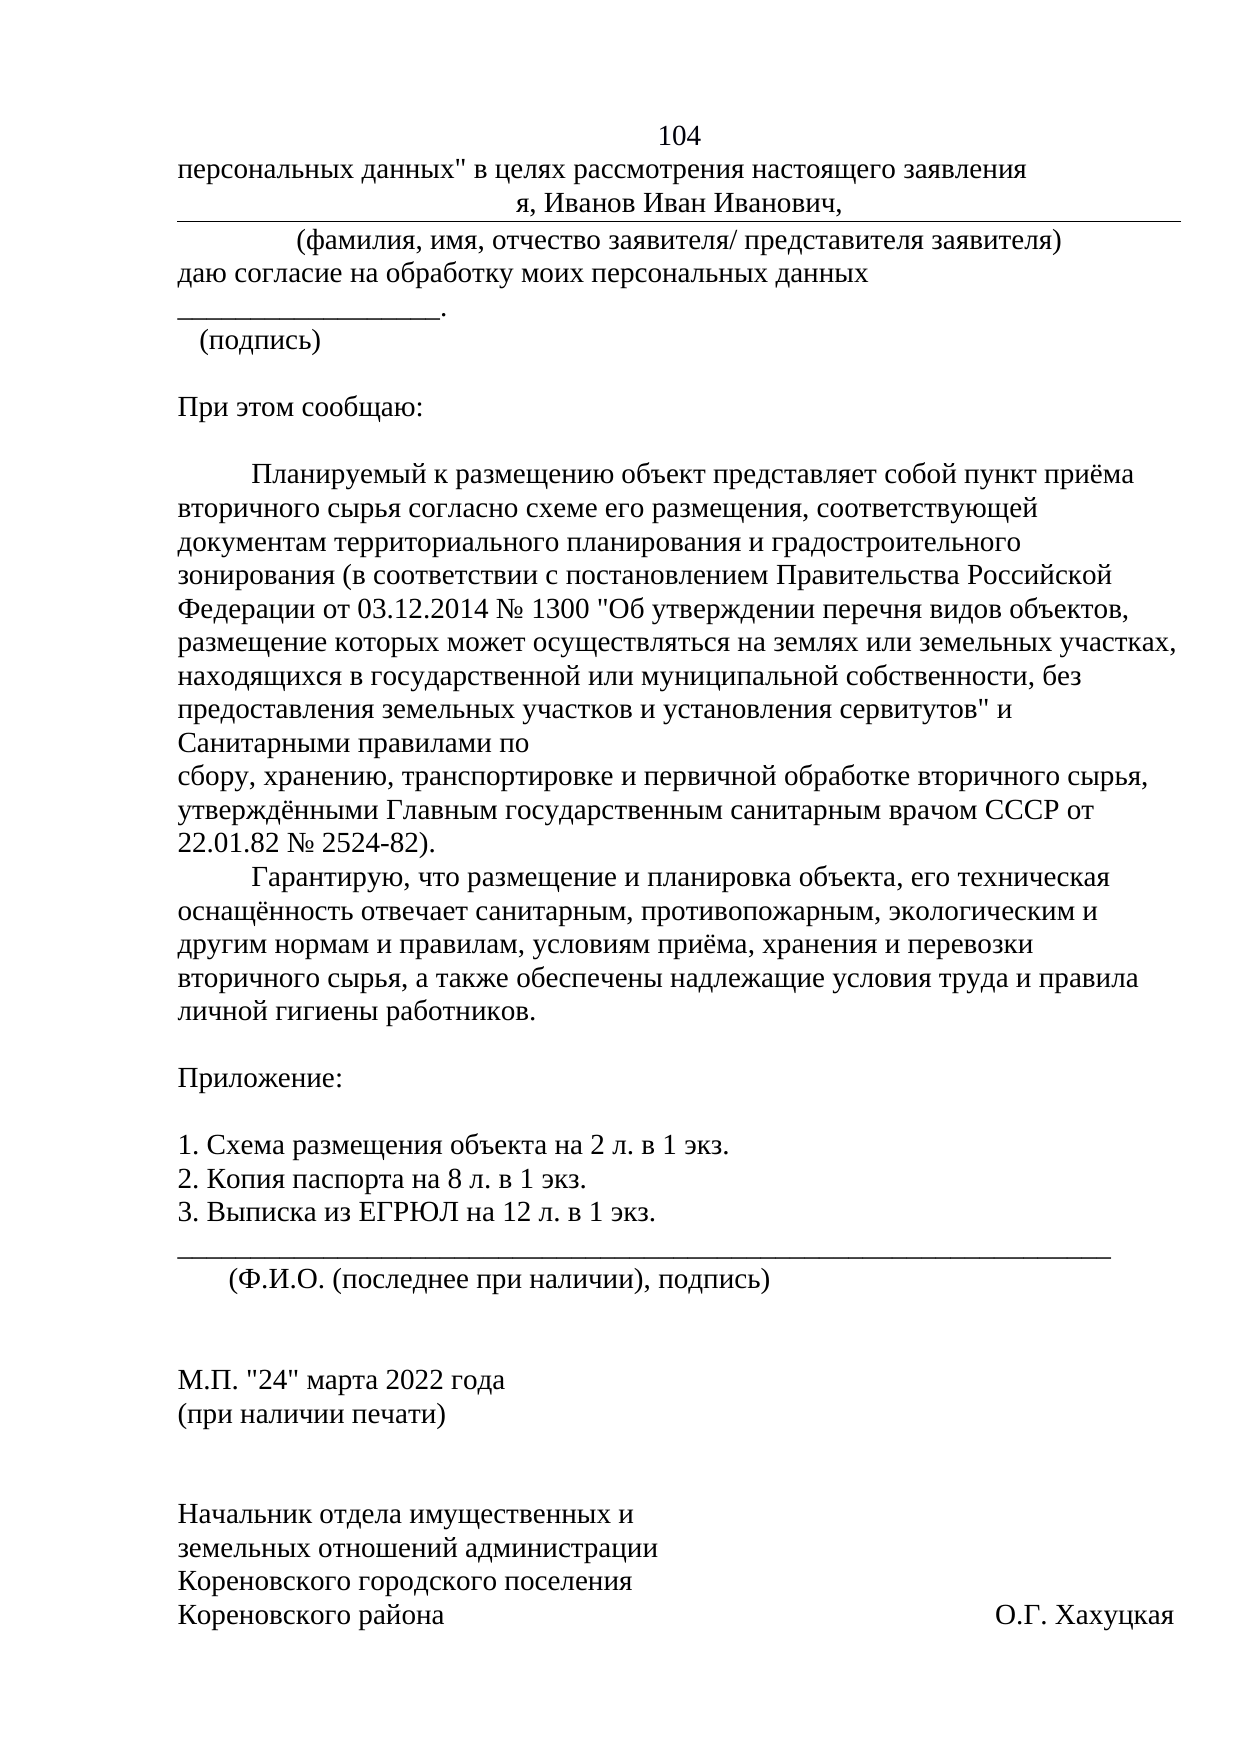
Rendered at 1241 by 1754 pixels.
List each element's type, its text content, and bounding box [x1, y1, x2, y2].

text земельных отношений администрации [177, 1530, 1181, 1563]
text 1. Схема размещения объекта на 2 л. в 1 экз. [177, 1127, 1181, 1161]
text 3. Выписка из ЕГРЮЛ на 12 л. в 1 экз. [177, 1194, 1181, 1228]
text __________________. [177, 289, 1181, 322]
text Приложение: [177, 1060, 1181, 1094]
text Начальник отдела имущественных и [177, 1496, 1181, 1530]
text 2. Копия паспорта на 8 л. в 1 экз. [177, 1161, 1181, 1194]
text даю согласие на обработку моих персональных данных [177, 255, 1181, 289]
text М.П. "24" марта 2022 года [177, 1362, 1181, 1396]
text сбору, хранению, транспортировке и первичной обработке вторичного сырья, утверждёнными Главным государственным санитарным врачом СССР от 22.01.82 № 2524-82). [177, 758, 1181, 859]
text При этом сообщаю: [177, 389, 1181, 423]
text (подпись) [177, 322, 1181, 356]
text (Ф.И.О. (последнее при наличии), подпись) [177, 1262, 1181, 1295]
text Кореновского района О.Г. Хахуцкая [177, 1597, 1181, 1631]
text я, Иванов Иван Иванович, [177, 185, 1181, 221]
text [177, 152, 1181, 185]
text (при наличии печати) [177, 1396, 1181, 1429]
text Кореновского городского поселения [177, 1563, 1181, 1597]
text Гарантирую, что размещение и планировка объекта, его техническая оснащённость отвечает санитарным, противопожарным, экологическим и другим нормам и правилам, условиям приёма, хранения и перевозки вторичного сырья, а также обеспечены надлежащие условия труда и правила личной гигиены работников. [177, 859, 1181, 1027]
text Планируемый к размещению объект представляет собой пункт приёма вторичного сырья согласно схеме его размещения, соответствующей документам территориального планирования и градостроительного зонирования (в соответствии с постановлением Правительства Российской Федерации от 03.12.2014 № 1300 "Об утверждении перечня видов объектов, размещение которых может осуществляться на землях или земельных участках, находящихся в государственной или муниципальной собственности, без предоставления земельных участков и установления сервитутов" и Санитарными правилами по [177, 457, 1181, 758]
text ________________________________________________________________ [177, 1228, 1181, 1262]
text (фамилия, имя, отчество заявителя/ представителя заявителя) [177, 222, 1181, 255]
